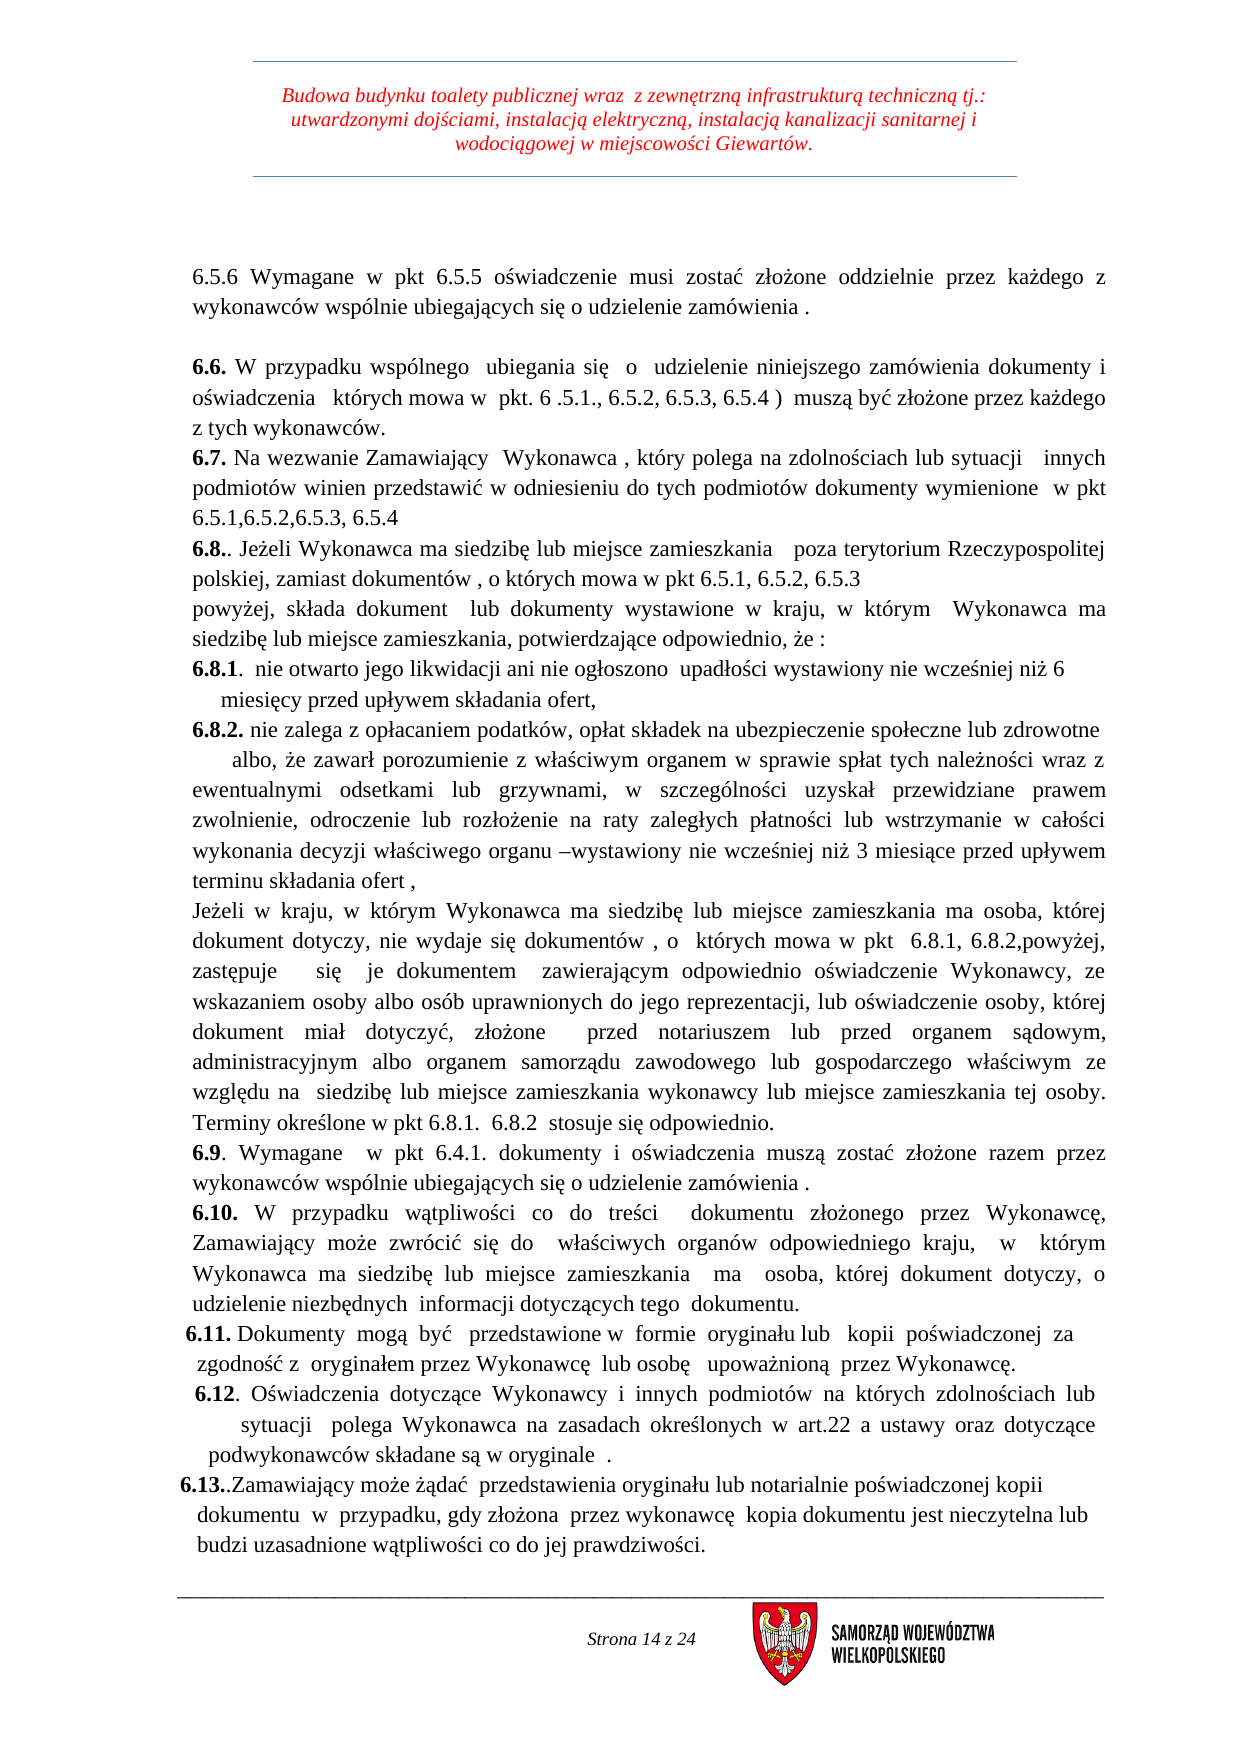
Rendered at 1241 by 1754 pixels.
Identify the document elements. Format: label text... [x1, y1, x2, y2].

text 6.12. Oświadczenia dotyczące Wykonawcy i innych podmiotów na których zdolnościach lub sytuacji polega Wykonawca na zasadach określonych w art.22 a ustawy oraz dotyczące podwykonawców składane są w oryginale . [162, 1380, 1107, 1467]
text powyżej, składa dokument lub dokumenty wystawione w kraju, w którym Wykonawca ma siedzibę lub miejsce zamieszkania, potwierdzające odpowiednio, że : [192, 595, 1107, 652]
text 6.7. Na wezwanie Zamawiający Wykonawca , który polega na zdolnościach lub sytuacji innych podmiotów winien przedstawić w odniesieniu do tych podmiotów dokumenty wymienione w pkt 6.5.1,6.5.2,6.5.3, 6.5.4 [192, 444, 1107, 531]
text budzi uzasadnione wątpliwości co do jej prawdziwości. [162, 1531, 1107, 1558]
text 6.6. W przypadku wspólnego ubiegania się o udzielenie niniejszego zamówienia dokumenty i oświadczenia których mowa w pkt. 6 .5.1., 6.5.2, 6.5.3, 6.5.4 ) muszą być złożone przez każdego z tych wykonawców. [192, 353, 1107, 440]
text 6.13..Zamawiający może żądać przedstawienia oryginału lub notarialnie poświadczonej kopii [162, 1471, 1107, 1497]
text 6.10. W przypadku wątpliwości co do treści dokumentu złożonego przez Wykonawcę, Zamawiający może zwrócić się do właściwych organów odpowiedniego kraju, w którym Wykonawca ma siedzibę lub miejsce zamieszkania ma osoba, której dokument dotyczy, o udzielenie niezbędnych informacji dotyczących tego dokumentu. [192, 1199, 1107, 1316]
text miesięcy przed upływem składania ofert, [192, 686, 1107, 712]
text 6.8.. Jeżeli Wykonawca ma siedzibę lub miejsce zamieszkania poza terytorium Rzeczypospolitej polskiej, zamiast dokumentów , o których mowa w pkt 6.5.1, 6.5.2, 6.5.3 [192, 534, 1107, 591]
text 6.5.6 Wymagane w pkt 6.5.5 oświadczenie musi zostać złożone oddzielnie przez każdego z wykonawców wspólnie ubiegających się o udzielenie zamówienia . [192, 263, 1107, 319]
text zgodność z oryginałem przez Wykonawcę lub osobę upoważnioną przez Wykonawcę. [162, 1350, 1107, 1377]
text 6.11. Dokumenty mogą być przedstawione w formie oryginału lub kopii poświadczonej za [162, 1320, 1107, 1346]
text Jeżeli w kraju, w którym Wykonawca ma siedzibę lub miejsce zamieszkania ma osoba, której dokument dotyczy, nie wydaje się dokumentów , o których mowa w pkt 6.8.1, 6.8.2,powyżej, zastępuje się je dokumentem zawierającym odpowiednio oświadczenie Wykonawcy, ze wskazaniem osoby albo osób uprawnionych do jego reprezentacji, lub oświadczenie osoby, której dokument miał dotyczyć, złożone przed notariuszem lub przed organem sądowym, administracyjnym albo organem samorządu zawodowego lub gospodarczego właściwym ze względu na siedzibę lub miejsce zamieszkania wykonawcy lub miejsce zamieszkania tej osoby. Terminy określone w pkt 6.8.1. 6.8.2 stosuje się odpowiednio. [192, 897, 1107, 1135]
text dokumentu w przypadku, gdy złożona przez wykonawcę kopia dokumentu jest nieczytelna lub [162, 1501, 1107, 1528]
text 6.9. Wymagane w pkt 6.4.1. dokumenty i oświadczenia muszą zostać złożone razem przez wykonawców wspólnie ubiegających się o udzielenie zamówienia . [192, 1139, 1107, 1195]
text 6.8.1. nie otwarto jego likwidacji ani nie ogłoszono upadłości wystawiony nie wcześniej niż 6 [192, 655, 1107, 682]
text 6.8.2. nie zalega z opłacaniem podatków, opłat składek na ubezpieczenie społeczne lub zdrowotne albo, że zawarł porozumienie z właściwym organem w sprawie spłat tych należności wraz z ewentualnymi odsetkami lub grzywnami, w szczególności uzyskał przewidziane prawem zwolnienie, odroczenie lub rozłożenie na raty zaległych płatności lub wstrzymanie w całości wykonania decyzji właściwego organu –wystawiony nie wcześniej niż 3 miesiące przed upływem terminu składania ofert , [192, 716, 1107, 893]
picture [752, 1602, 995, 1686]
